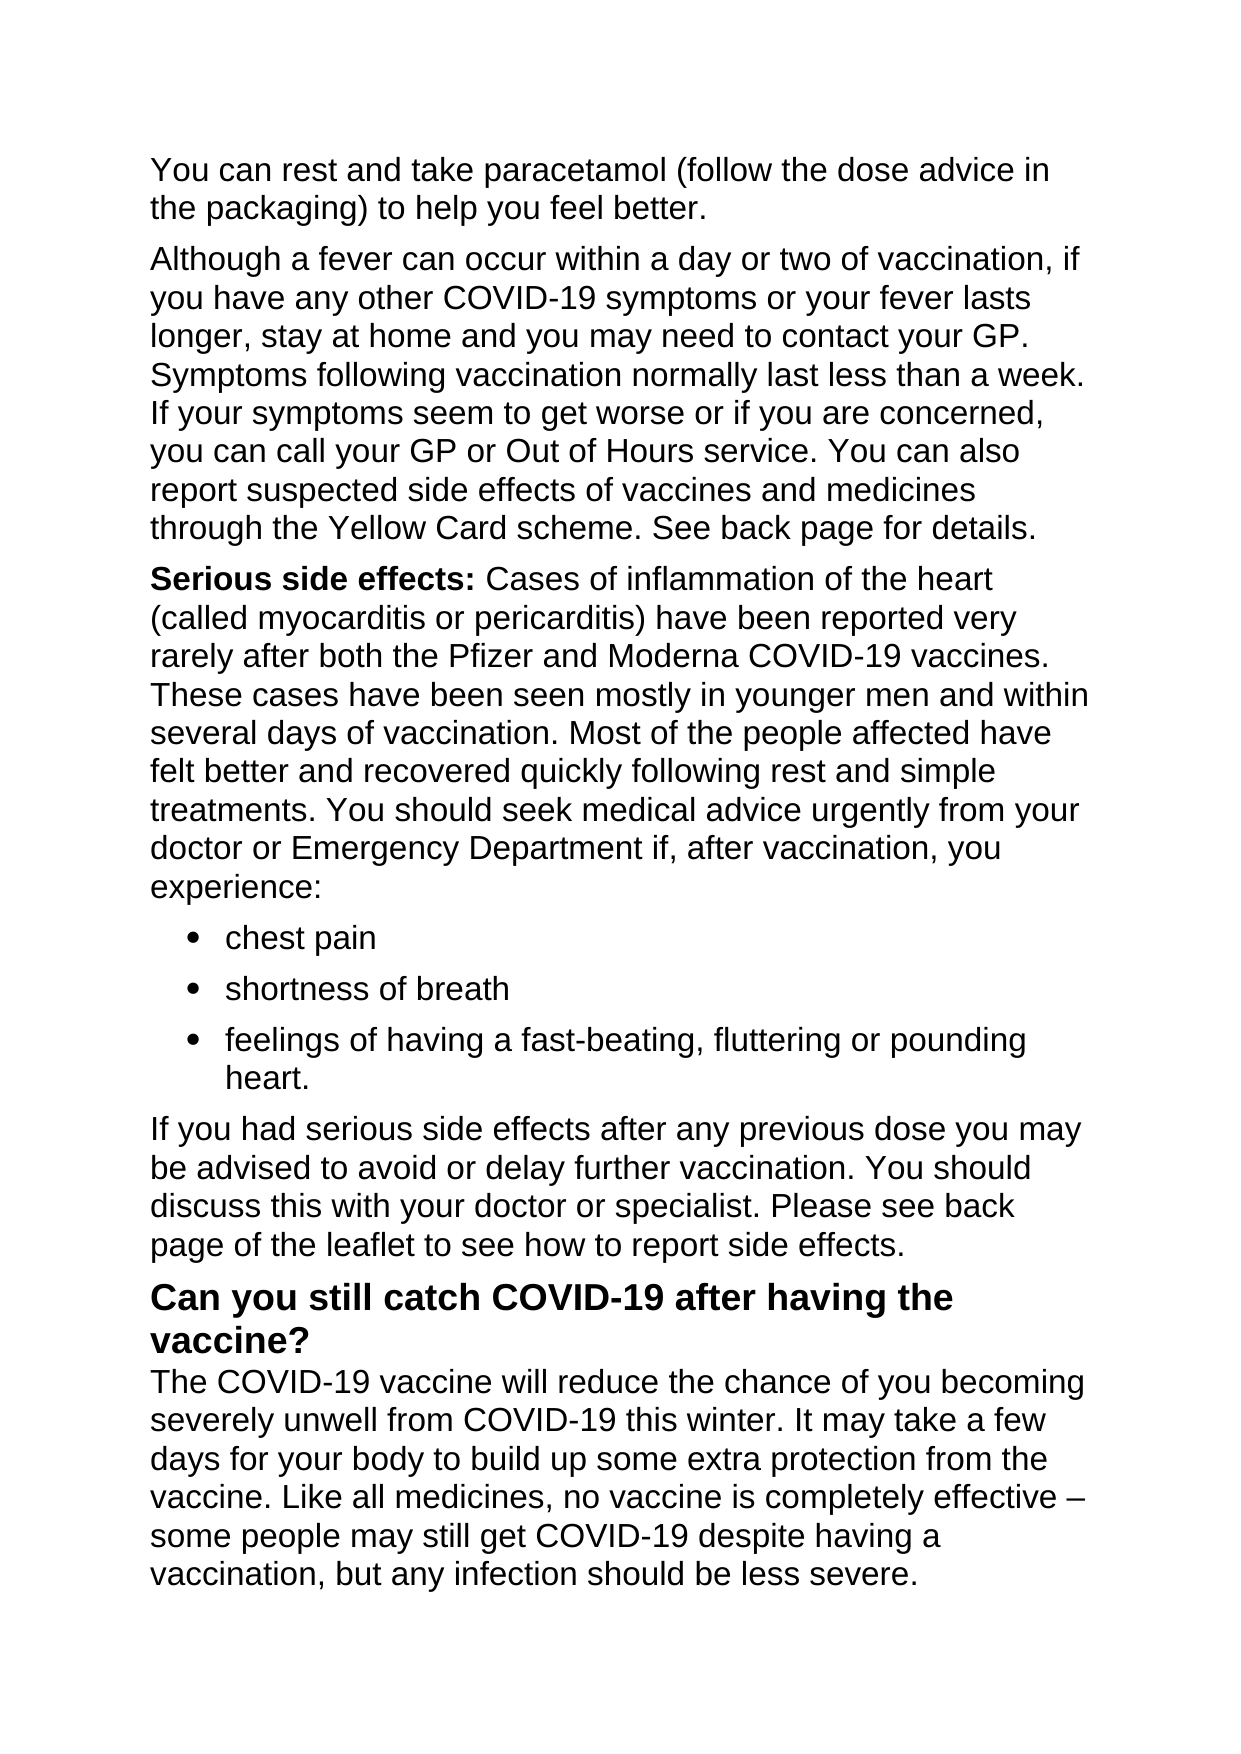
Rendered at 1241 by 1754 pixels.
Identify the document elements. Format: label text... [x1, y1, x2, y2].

text Serious side effects: Cases of inflammation of the heart (called myocarditis or pericarditis) have been reported very rarely after both the Pfizer and Moderna COVID-19 vaccines. These cases have been seen mostly in younger men and within several days of vaccination. Most of the people affected have felt better and recovered quickly following rest and simple treatments. You should seek medical advice urgently from your doctor or Emergency Department if, after vaccination, you experience: [150, 559, 1090, 905]
text Can you still catch COVID-19 after having the vaccine? The COVID-19 vaccine will reduce the chance of you becoming severely unwell from COVID-19 this winter. It may take a few days for your body to build up some extra protection from the vaccine. Like all medicines, no vaccine is completely effective – some people may still get COVID-19 despite having a vaccination, but any infection should be less severe. [150, 1276, 1090, 1592]
list shortness of breath [187, 969, 1090, 1007]
list chest pain [187, 918, 1090, 956]
text You can rest and take paracetamol (follow the dose advice in the packaging) to help you feel better. [150, 150, 1090, 227]
text Although a fever can occur within a day or two of vaccination, if you have any other COVID-19 symptoms or your fever lasts longer, stay at home and you may need to contact your GP. Symptoms following vaccination normally last less than a week. If your symptoms seem to get worse or if you are concerned, you can call your GP or Out of Hours service. You can also report suspected side effects of vaccines and medicines through the Yellow Card scheme. See back page for details. [150, 239, 1090, 547]
text If you had serious side effects after any previous dose you may be advised to avoid or delay further vaccination. You should discuss this with your doctor or specialist. Please see back page of the leaflet to see how to report side effects. [150, 1109, 1090, 1263]
list feelings of having a fast-beating, fluttering or pounding heart. [187, 1020, 1090, 1097]
